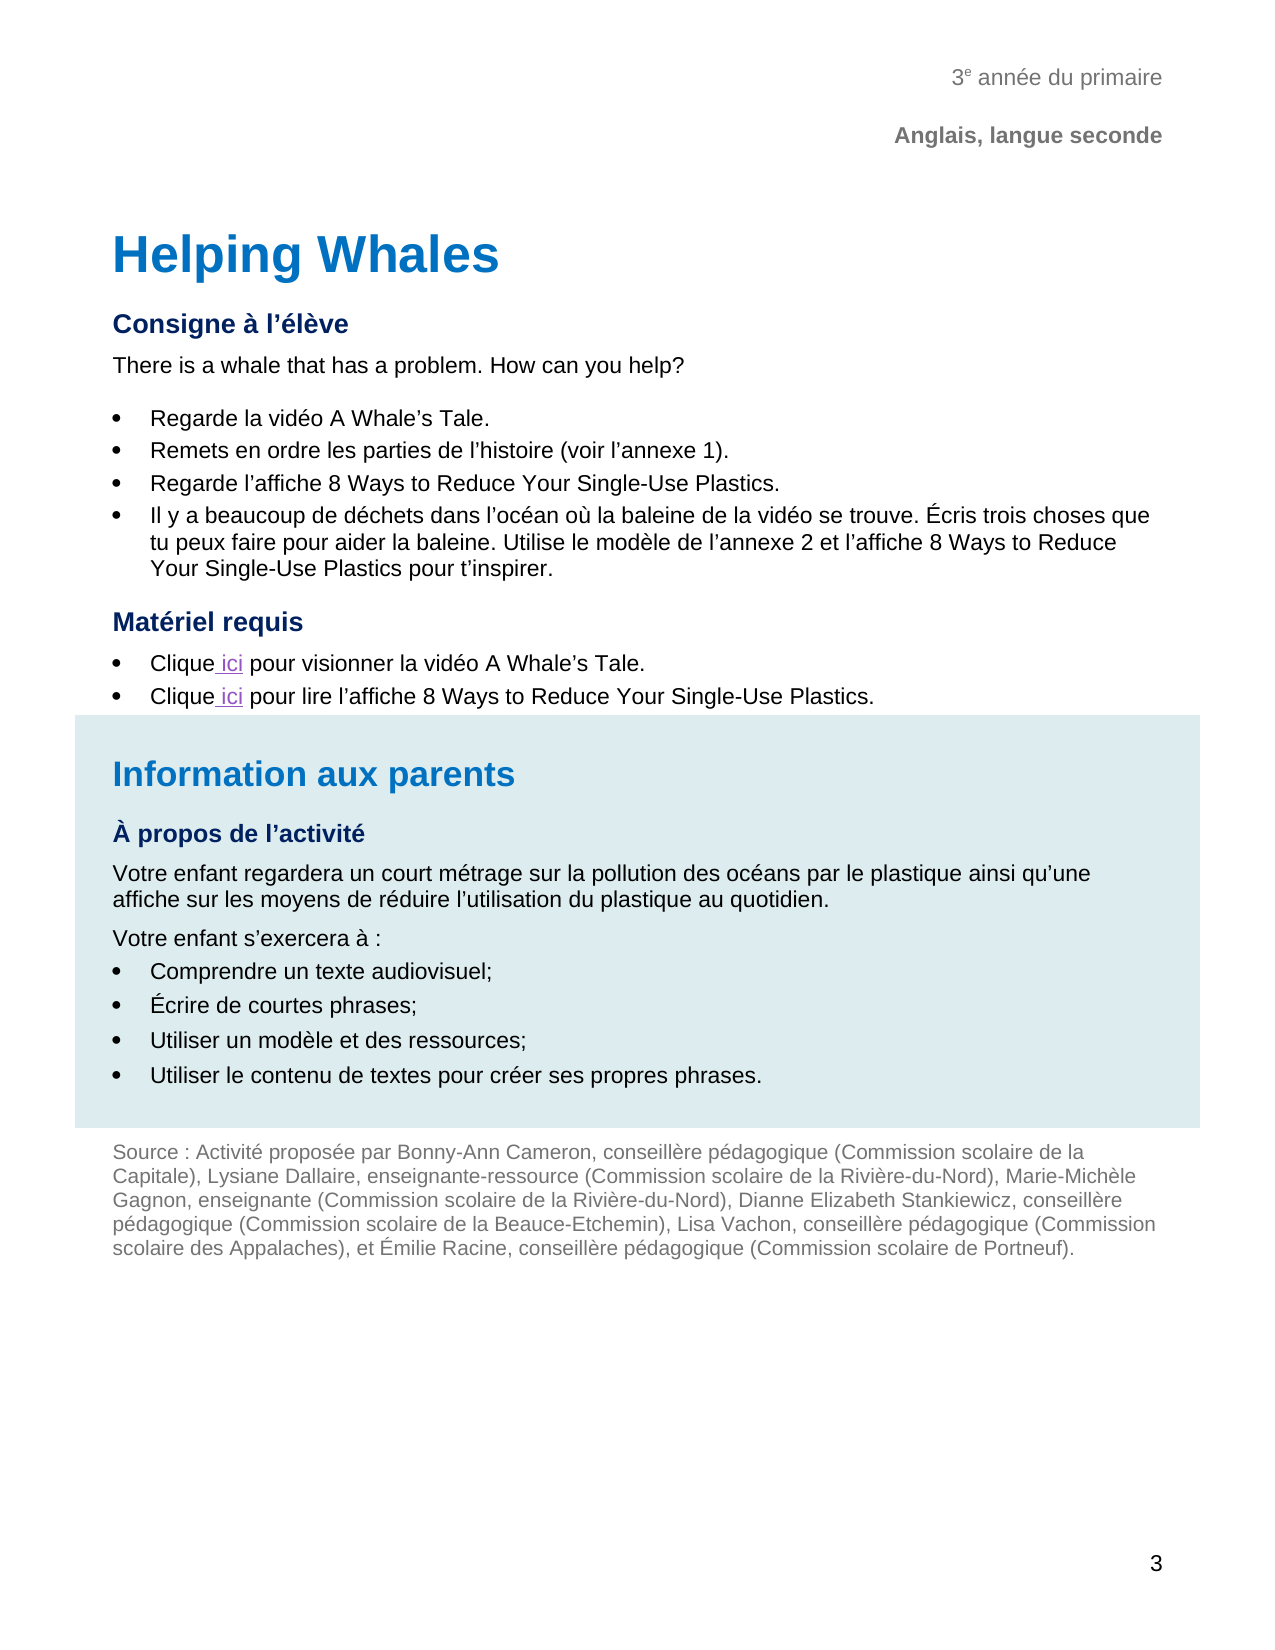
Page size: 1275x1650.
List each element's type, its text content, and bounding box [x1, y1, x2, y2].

text Helping Whales [112, 223, 1162, 283]
text Matériel requis [112, 606, 1083, 638]
text Source : Activité proposée par Bonny-Ann Cameron, conseillère pédagogique (Commission scolaire de la Capitale), Lysiane Dallaire, enseignante-ressource (Commission scolaire de la Rivière-du-Nord), Marie-Michèle Gagnon, enseignante (Commission scolaire de la Rivière-du-Nord), Dianne Elizabeth Stankiewicz, conseillère pédagogique (Commission scolaire de la Beauce-Etchemin), Lisa Vachon, conseillère pédagogique (Commission scolaire des Appalaches), et Émilie Racine, conseillère pédagogique (Commission scolaire de Portneuf). [112, 1140, 1162, 1260]
table_header Information aux parents À propos de l’activité Votre enfant regardera un court métrage sur la pollution des océans par le plastique ainsi qu’une affiche sur les moyens de réduire l’utilisation du plastique au quotidien. Votre enfant s’exercera à : Comprendre un texte audiovisuel; Écrire de courtes phrases; Utiliser un modèle et des ressources; Utiliser le contenu de textes pour créer ses propres phrases. [75, 715, 1200, 1128]
text Remets en ordre les parties de l’histoire (voir l’annexe 1). [112, 437, 1162, 463]
text Consigne à l’élève [112, 308, 1162, 339]
text Il y a beaucoup de déchets dans l’océan où la baleine de la vidéo se trouve. Écris trois choses que tu peux faire pour aider la baleine. Utilise le modèle de l’annexe 2 et l’affiche 8 Ways to Reduce Your Single-Use Plastics pour t’inspirer. [112, 502, 1162, 581]
text Regarde l’affiche 8 Ways to Reduce Your Single-Use Plastics. [112, 470, 1162, 496]
text Regarde la vidéo A Whale’s Tale. [112, 404, 1162, 431]
text Clique ici pour lire l’affiche 8 Ways to Reduce Your Single-Use Plastics. [112, 683, 1162, 709]
text Clique ici pour visionner la vidéo A Whale’s Tale. [112, 650, 1162, 677]
text Anglais, langue seconde [112, 122, 1162, 148]
text There is a whale that has a problem. How can you help? [112, 352, 1162, 378]
